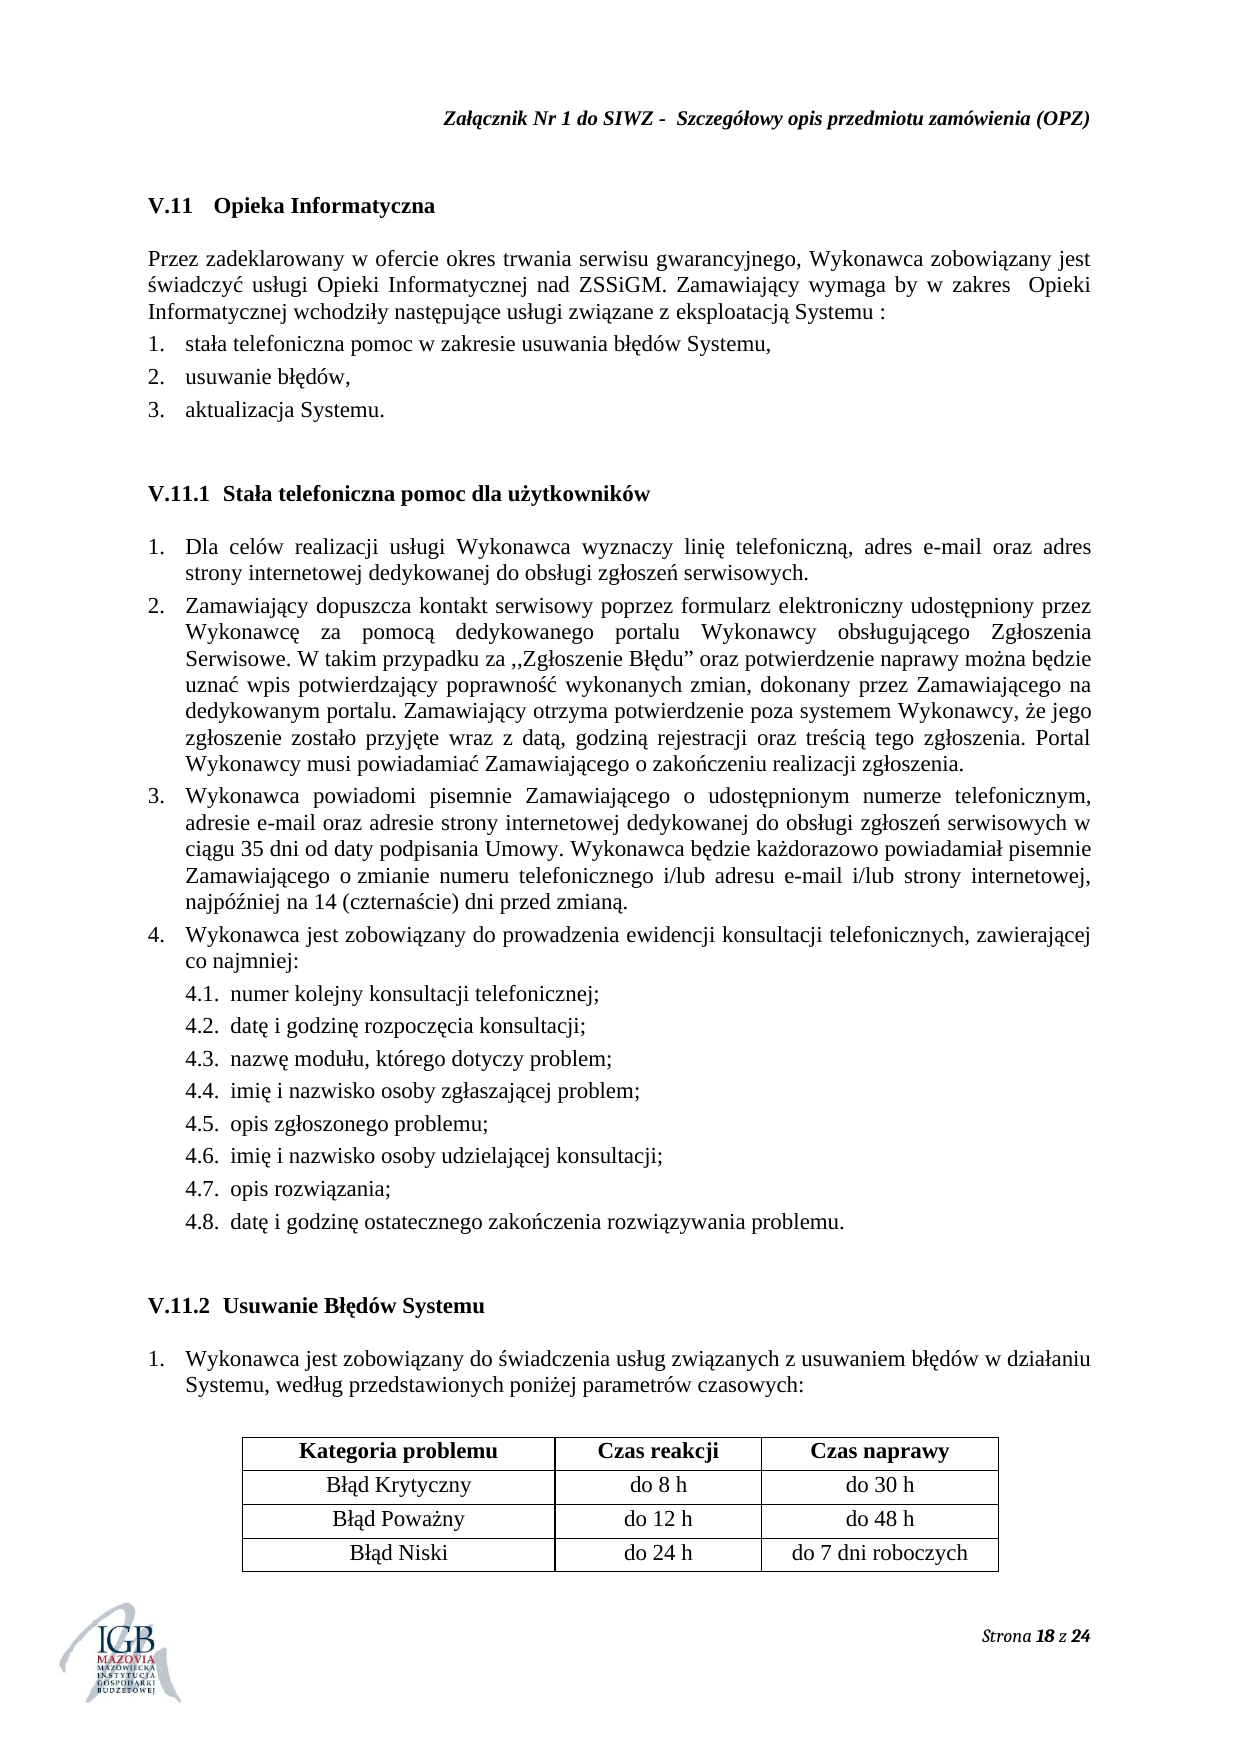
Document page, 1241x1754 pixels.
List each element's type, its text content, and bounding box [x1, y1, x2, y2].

list numer kolejny konsultacji telefonicznej; [185, 979, 1093, 1006]
table_cell do 24 h [556, 1539, 761, 1571]
list Wykonawca jest zobowiązany do prowadzenia ewidencji konsultacji telefonicznych, zawierającej co najmniej: [148, 921, 1093, 973]
picture [56, 1601, 184, 1705]
table_cell do 30 h [762, 1471, 998, 1504]
list Wykonawca jest zobowiązany do świadczenia usług związanych z usuwaniem błędów w działaniu Systemu, według przedstawionych poniżej parametrów czasowych: [148, 1345, 1093, 1398]
list Zamawiający dopuszcza kontakt serwisowy poprzez formularz elektroniczny udostępniony przez Wykonawcę za pomocą dedykowanego portalu Wykonawcy obsługującego Zgłoszenia Serwisowe. W takim przypadku za ,,Zgłoszenie Błędu” oraz potwierdzenie naprawy można będzie uznać wpis potwierdzający poprawność wykonanych zmian, dokonany przez Zamawiającego na dedykowanym portalu. Zamawiający otrzyma potwierdzenie poza systemem Wykonawcy, że jego zgłoszenie zostało przyjęte wraz z datą, godziną rejestracji oraz treścią tego zgłoszenia. Portal Wykonawcy musi powiadamiać Zamawiającego o zakończeniu realizacji zgłoszenia. [148, 592, 1093, 776]
list usuwanie błędów, [148, 363, 1093, 389]
table_cell Błąd Krytyczny [243, 1471, 554, 1504]
list Wykonawca powiadomi pisemnie Zamawiającego o udostępnionym numerze telefonicznym, adresie e-mail oraz adresie strony internetowej dedykowanej do obsługi zgłoszeń serwisowych w ciągu 35 dni od daty podpisania Umowy. Wykonawca będzie każdorazowo powiadamiał pisemnie Zamawiającego o zmianie numeru telefonicznego i/lub adresu e-mail i/lub strony internetowej, najpóźniej na 14 (czternaście) dni przed zmianą. [148, 783, 1093, 914]
table_header Czas naprawy [762, 1438, 998, 1470]
list stała telefoniczna pomoc w zakresie usuwania błędów Systemu, [148, 331, 1093, 357]
list opis rozwiązania; [185, 1175, 1093, 1202]
text Przez zadeklarowany w ofercie okres trwania serwisu gwarancyjnego, Wykonawca zobowiązany jest świadczyć usługi Opieki Informatycznej nad ZSSiGM. Zamawiający wymaga by w zakres Opieki Informatycznej wchodziły następujące usługi związane z eksploatacją Systemu : [148, 245, 1093, 324]
table_cell do 8 h [556, 1471, 761, 1504]
list Dla celów realizacji usługi Wykonawca wyznaczy linię telefoniczną, adres e-mail oraz adres strony internetowej dedykowanej do obsługi zgłoszeń serwisowych. [148, 533, 1093, 586]
subtitle Opieka Informatyczna [148, 192, 1093, 218]
subtitle Usuwanie Błędów Systemu [148, 1292, 1093, 1318]
table_header Kategoria problemu [243, 1438, 554, 1470]
list imię i nazwisko osoby udzielającej konsultacji; [185, 1143, 1093, 1169]
list datę i godzinę rozpoczęcia konsultacji; [185, 1012, 1093, 1038]
table_cell do 7 dni roboczych [762, 1539, 998, 1571]
table_header Czas reakcji [556, 1438, 761, 1470]
list nazwę modułu, którego dotyczy problem; [185, 1045, 1093, 1071]
subtitle Stała telefoniczna pomoc dla użytkowników [148, 480, 1093, 506]
list imię i nazwisko osoby zgłaszającej problem; [185, 1077, 1093, 1104]
table_cell do 48 h [762, 1505, 998, 1537]
list datę i godzinę ostatecznego zakończenia rozwiązywania problemu. [185, 1208, 1093, 1234]
table_cell do 12 h [556, 1505, 761, 1537]
table_cell Błąd Poważny [243, 1505, 554, 1537]
list aktualizacja Systemu. [148, 396, 1093, 422]
list opis zgłoszonego problemu; [185, 1110, 1093, 1136]
table_cell Błąd Niski [243, 1539, 554, 1571]
